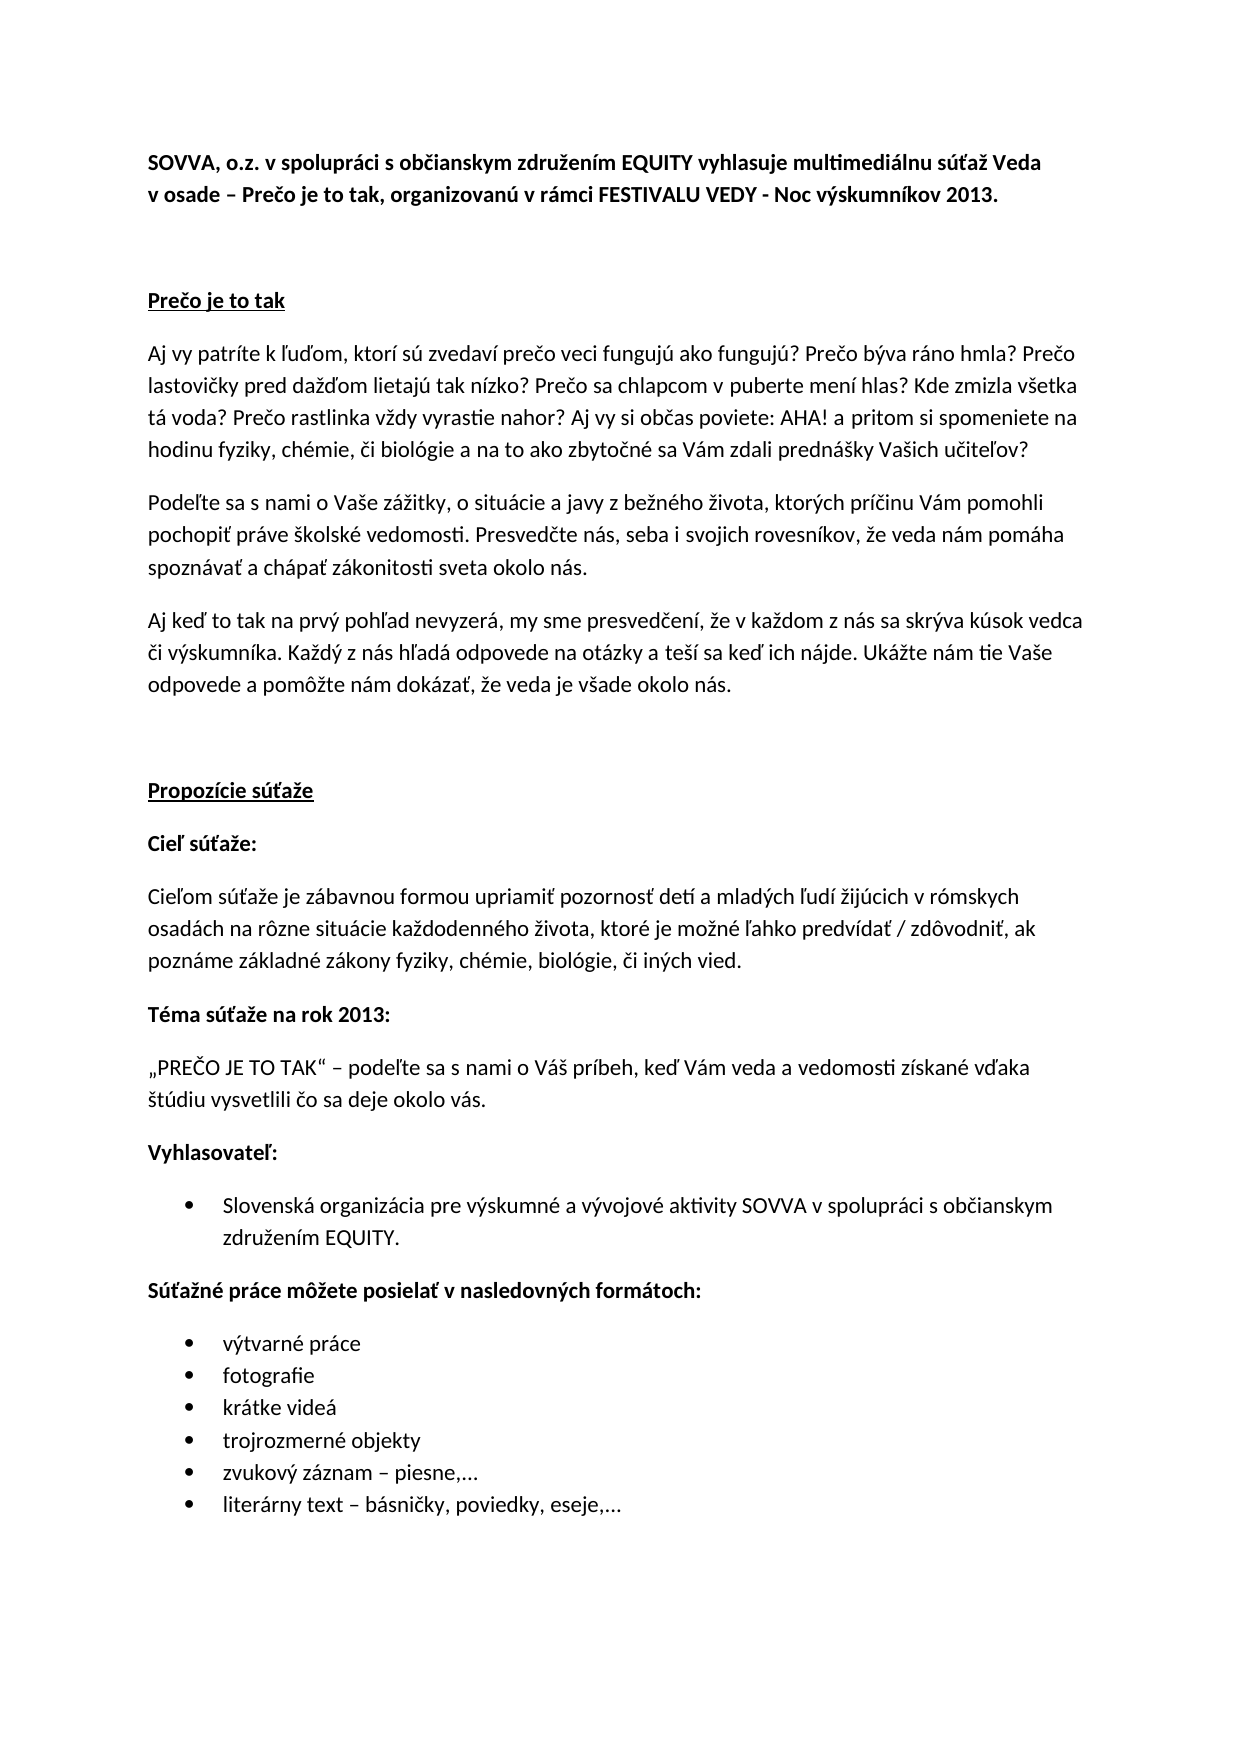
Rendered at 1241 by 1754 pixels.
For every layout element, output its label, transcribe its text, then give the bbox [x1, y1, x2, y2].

text Cieľ súťaže: [148, 829, 1093, 857]
text Cieľom súťaže je zábavnou formou upriamiť pozornosť detí a mladých ľudí žijúcich v rómskych osadách na rôzne situácie každodenného života, ktoré je možné ľahko predvídať / zdôvodniť, ak poznáme základné zákony fyziky, chémie, biológie, či iných vied. [148, 882, 1093, 975]
text Prečo je to tak [148, 286, 1093, 314]
text „PREČO JE TO TAK“ – podeľte sa s nami o Váš príbeh, keď Vám veda a vedomosti získané vďaka štúdiu vysvetlili čo sa deje okolo vás. [148, 1053, 1093, 1113]
list zvukový záznam – piesne,... [185, 1458, 1093, 1486]
text Propozície súťaže [148, 776, 1093, 804]
text Vyhlasovateľ: [148, 1138, 1093, 1166]
text Súťažné práce môžete posielať v nasledovných formátoch: [148, 1276, 1093, 1304]
list trojrozmerné objekty [185, 1426, 1093, 1454]
text Podeľte sa s nami o Vaše zážitky, o situácie a javy z bežného života, ktorých príčinu Vám pomohli pochopiť práve školské vedomosti. Presvedčte nás, seba i svojich rovesníkov, že veda nám pomáha spoznávať a chápať zákonitosti sveta okolo nás. [148, 488, 1093, 581]
text SOVVA, o.z. v spolupráci s občianskym združením EQUITY vyhlasuje multimediálnu súťaž Veda v osade – Prečo je to tak, organizovanú v rámci FESTIVALU VEDY - Noc výskumníkov 2013. [148, 148, 1093, 208]
list literárny text – básničky, poviedky, eseje,... [185, 1490, 1093, 1518]
list Slovenská organizácia pre výskumné a vývojové aktivity SOVVA v spolupráci s občianskym združením EQUITY. [185, 1191, 1093, 1251]
text Téma súťaže na rok 2013: [148, 1000, 1093, 1028]
text Aj vy patríte k ľuďom, ktorí sú zvedaví prečo veci fungujú ako fungujú? Prečo býva ráno hmla? Prečo lastovičky pred dažďom lietajú tak nízko? Prečo sa chlapcom v puberte mení hlas? Kde zmizla všetka tá voda? Prečo rastlinka vždy vyrastie nahor? Aj vy si občas poviete: AHA! a pritom si spomeniete na hodinu fyziky, chémie, či biológie a na to ako zbytočné sa Vám zdali prednášky Vašich učiteľov? [148, 339, 1093, 463]
text Aj keď to tak na prvý pohľad nevyzerá, my sme presvedčení, že v každom z nás sa skrýva kúsok vedca či výskumníka. Každý z nás hľadá odpovede na otázky a teší sa keď ich nájde. Ukážte nám tie Vaše odpovede a pomôžte nám dokázať, že veda je všade okolo nás. [148, 606, 1093, 698]
list výtvarné práce [185, 1329, 1093, 1357]
list fotografie [185, 1361, 1093, 1389]
list krátke videá [185, 1393, 1093, 1422]
